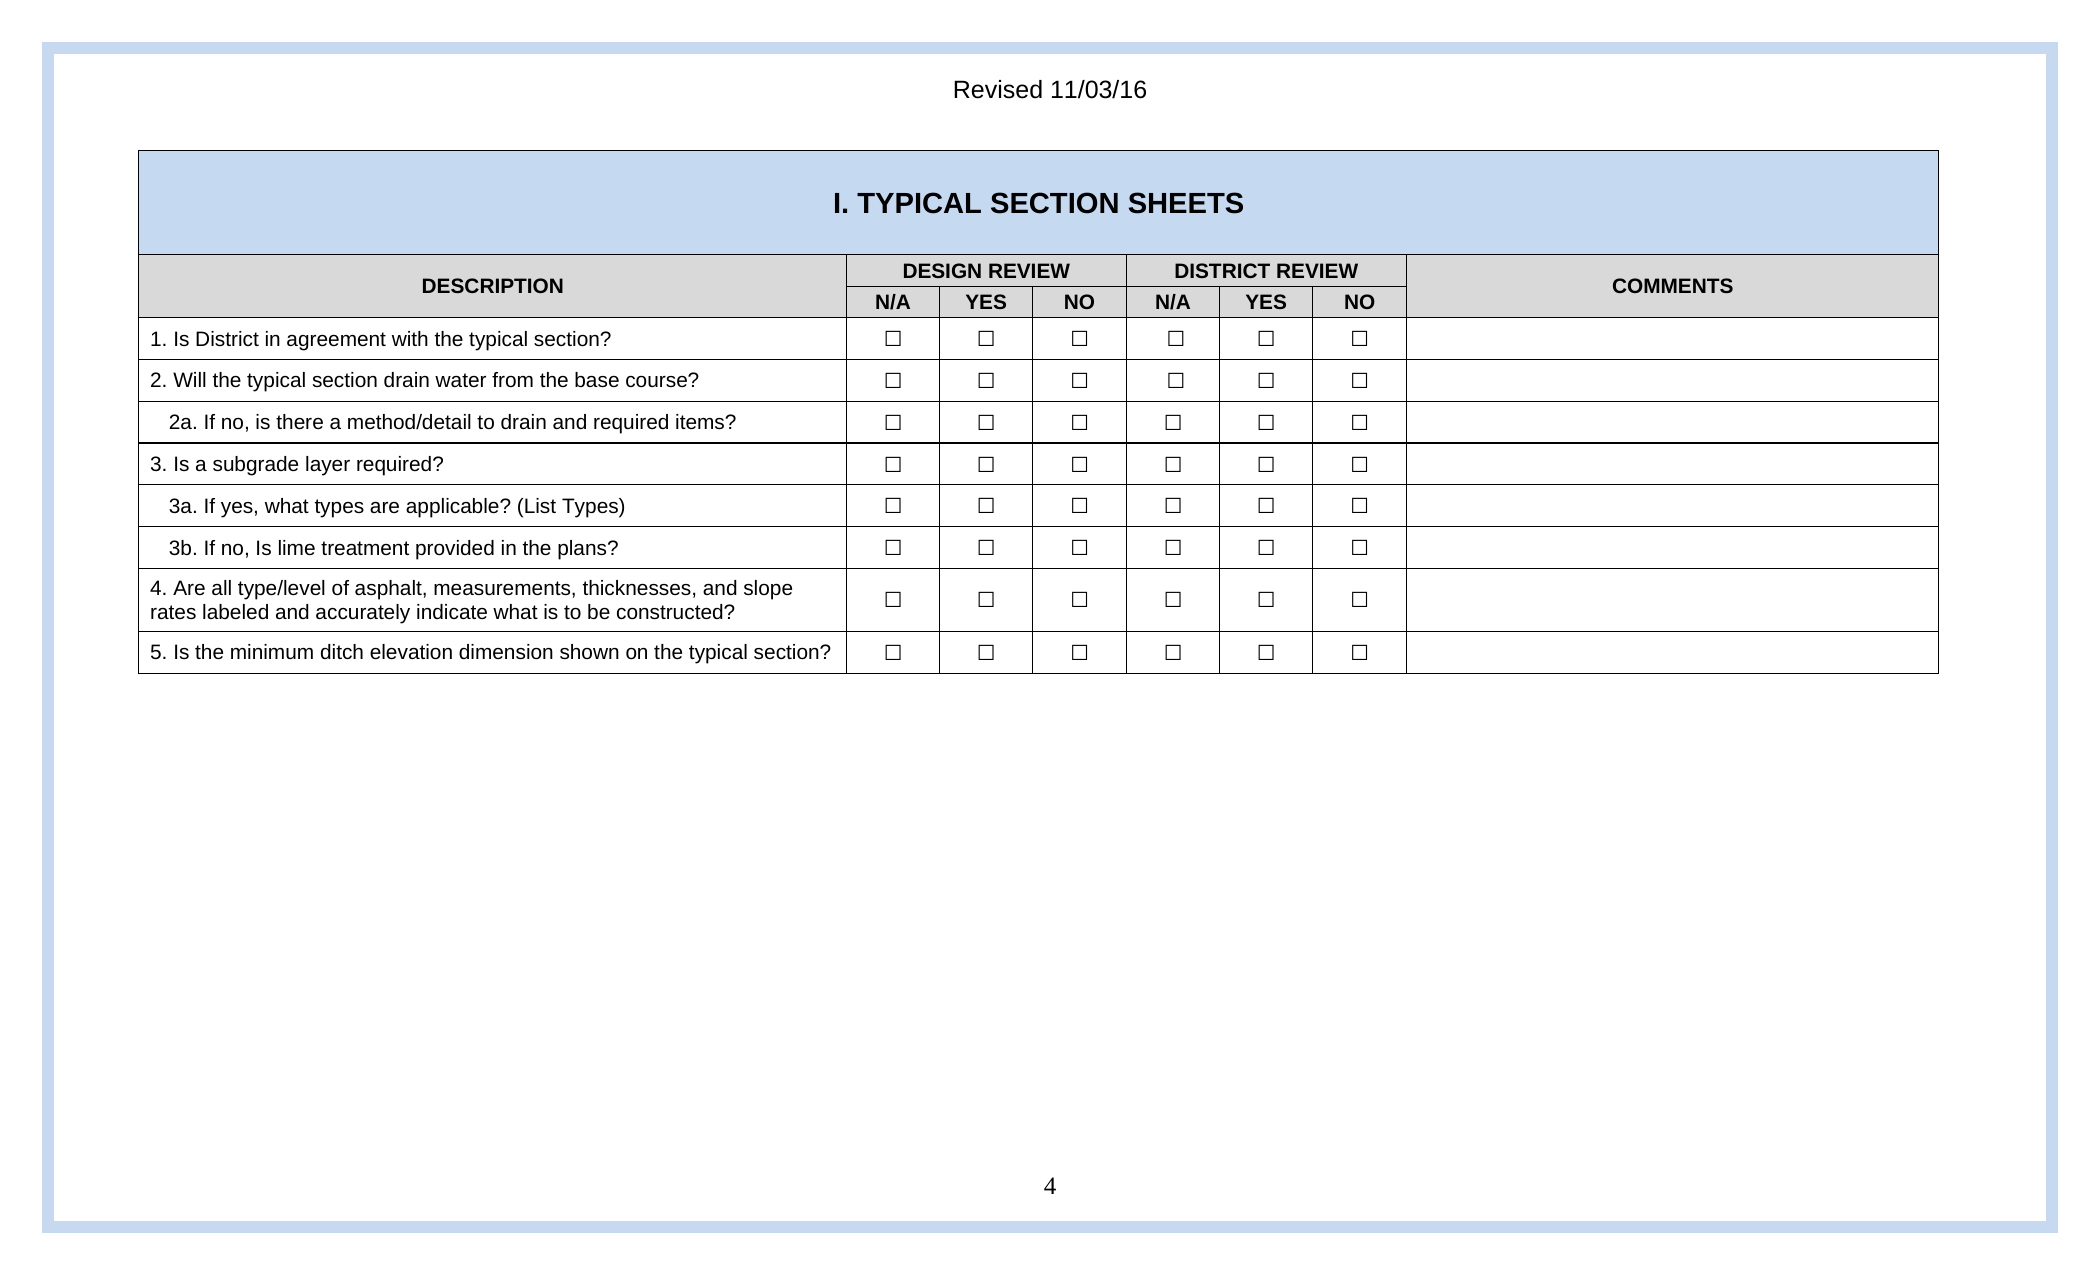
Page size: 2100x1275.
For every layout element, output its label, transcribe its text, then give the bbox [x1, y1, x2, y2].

table_cell [1033, 632, 1126, 672]
table_cell NO [1033, 287, 1126, 317]
table_cell [1407, 527, 1938, 568]
table_cell [940, 360, 1032, 401]
table_cell 3. Is a subgrade layer required? [139, 444, 846, 484]
table_cell [1220, 402, 1312, 442]
table_cell [1313, 318, 1406, 359]
table_cell [1127, 632, 1219, 672]
table_cell 3b. If no, Is lime treatment provided in the plans? [139, 527, 846, 568]
table_cell [1313, 632, 1406, 672]
table_cell [940, 402, 1032, 442]
table_cell [1127, 318, 1219, 359]
table_cell [1220, 360, 1312, 401]
table_cell [1033, 402, 1126, 442]
table_cell [940, 444, 1032, 484]
table_cell [1313, 485, 1406, 526]
table_cell [1127, 360, 1219, 401]
table_cell [1313, 444, 1406, 484]
table_cell [847, 632, 939, 672]
table_cell YES [940, 287, 1032, 317]
table_cell 1. Is District in agreement with the typical section? [139, 318, 846, 359]
table_cell [847, 527, 939, 568]
table_cell [1220, 527, 1312, 568]
table_cell [847, 569, 939, 631]
table_cell [1127, 569, 1219, 631]
table_cell 3a. If yes, what types are applicable? (List Types) [139, 485, 846, 526]
table_cell [1127, 485, 1219, 526]
table_cell N/A [847, 287, 939, 317]
table_cell NO [1313, 287, 1406, 317]
table_cell [1313, 569, 1406, 631]
table_cell [1220, 318, 1312, 359]
table_cell [1220, 632, 1312, 672]
table_cell [847, 402, 939, 442]
table_cell [847, 318, 939, 359]
table_cell [1220, 569, 1312, 631]
table_cell [1033, 444, 1126, 484]
table_cell [1220, 444, 1312, 484]
table_cell [847, 485, 939, 526]
table_cell [1033, 527, 1126, 568]
table_cell [1313, 402, 1406, 442]
table_cell [940, 632, 1032, 672]
table_cell [1407, 632, 1938, 672]
table_cell [1407, 318, 1938, 359]
table_cell [1033, 318, 1126, 359]
table_cell 4. Are all type/level of asphalt, measurements, thicknesses, and slope rates labeled and accurately indicate what is to be constructed? [139, 569, 846, 631]
table_cell [1407, 485, 1938, 526]
table_cell [1127, 527, 1219, 568]
table_cell 2a. If no, is there a method/detail to drain and required items? [139, 402, 846, 442]
table_cell [1407, 444, 1938, 484]
table_cell [1127, 402, 1219, 442]
table_cell YES [1220, 287, 1312, 317]
table_cell [1033, 485, 1126, 526]
table_cell DESIGN REVIEW [847, 255, 1126, 286]
table_cell DISTRICT REVIEW [1127, 255, 1406, 286]
table_cell [1033, 360, 1126, 401]
table_cell [1407, 569, 1938, 631]
table_cell COMMENTS [1407, 255, 1938, 317]
table_cell [940, 318, 1032, 359]
table_cell [1033, 569, 1126, 631]
table_cell [1407, 360, 1938, 401]
table_cell [1220, 485, 1312, 526]
table_cell 5. Is the minimum ditch elevation dimension shown on the typical section? [139, 632, 846, 672]
table_cell [1313, 527, 1406, 568]
table_cell N/A [1127, 287, 1219, 317]
table_cell [940, 485, 1032, 526]
table_cell [940, 569, 1032, 631]
table_cell [1127, 444, 1219, 484]
table_cell [1313, 360, 1406, 401]
table_cell [1407, 402, 1938, 442]
table_cell [940, 527, 1032, 568]
table_cell [847, 444, 939, 484]
table_cell [847, 360, 939, 401]
table_cell DESCRIPTION [139, 255, 846, 317]
table_header I. TYPICAL SECTION SHEETS [139, 151, 1938, 254]
table_cell 2. Will the typical section drain water from the base course? [139, 360, 846, 401]
